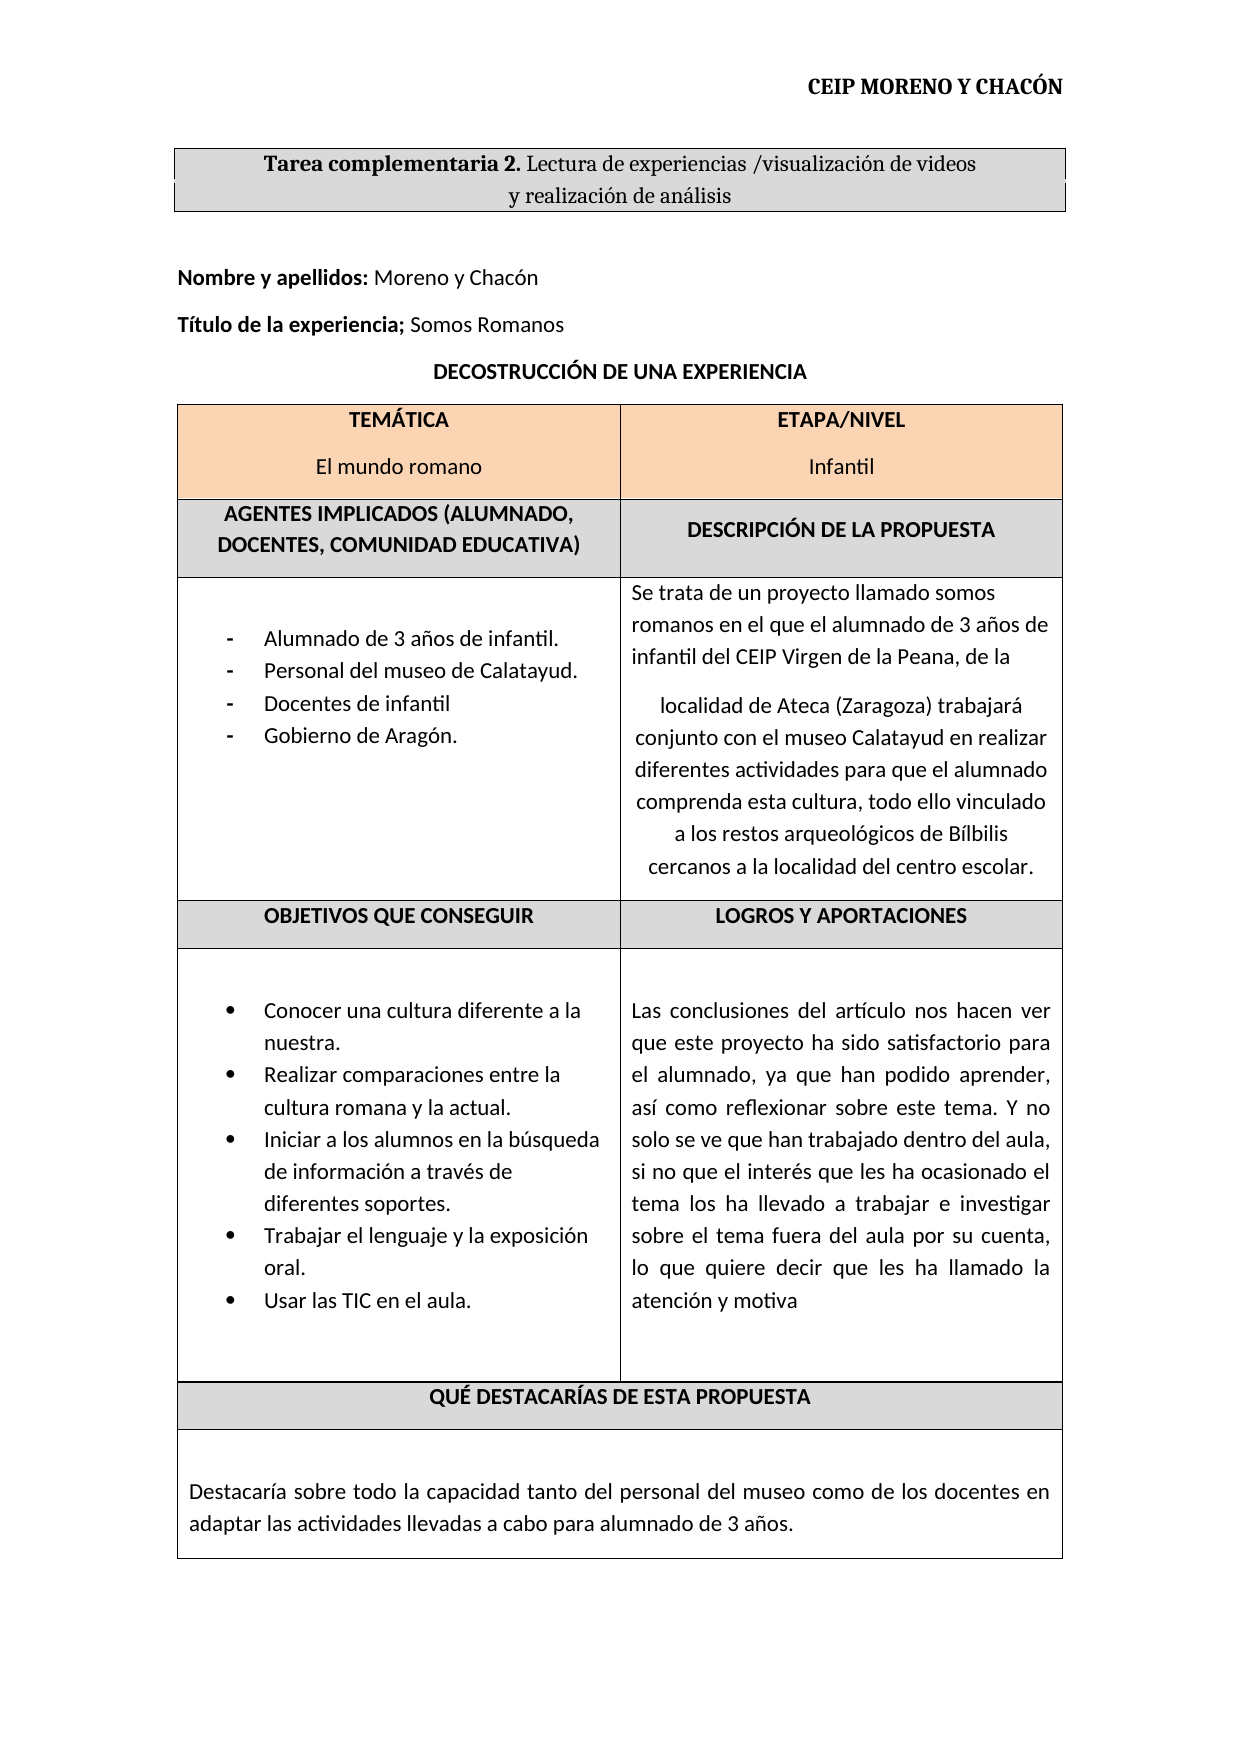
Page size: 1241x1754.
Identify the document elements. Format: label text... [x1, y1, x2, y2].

table_cell Las conclusiones del artículo nos hacen ver que este proyecto ha sido satisfactorio para el alumnado, ya que han podido aprender, así como reflexionar sobre este tema. Y no solo se ve que han trabajado dentro del aula, si no que el interés que les ha ocasionado el tema los ha llevado a trabajar e investigar sobre el tema fuera del aula por su cuenta, lo que quiere decir que les ha llamado la atención y motiva [621, 949, 1062, 1381]
table_cell DESCRIPCIÓN DE LA PROPUESTA [621, 500, 1062, 577]
text Título de la experiencia; Somos Romanos [177, 310, 1063, 338]
text Tarea complementaria 2. Lectura de experiencias /visualización de videos [175, 149, 1065, 179]
text y realización de análisis [175, 183, 1065, 211]
table_cell Conocer una cultura diferente a la nuestra. Realizar comparaciones entre la cultura romana y la actual. Iniciar a los alumnos en la búsqueda de información a través de diferentes soportes. Trabajar el lenguaje y la exposición oral. Usar las TIC en el aula. [178, 949, 620, 1381]
table_cell Se trata de un proyecto llamado somos romanos en el que el alumnado de 3 años de infantil del CEIP Virgen de la Peana, de la localidad de Ateca (Zaragoza) trabajará conjunto con el museo Calatayud en realizar diferentes actividades para que el alumnado comprenda esta cultura, todo ello vinculado a los restos arqueológicos de Bílbilis cercanos a la localidad del centro escolar. [621, 578, 1062, 900]
text Nombre y apellidos: Moreno y Chacón [177, 263, 1063, 291]
table_cell QUÉ DESTACARÍAS DE ESTA PROPUESTA [178, 1383, 1062, 1429]
table_header TEMÁTICA El mundo romano [178, 405, 620, 498]
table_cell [178, 1430, 1062, 1558]
table_cell AGENTES IMPLICADOS (ALUMNADO, DOCENTES, COMUNIDAD EDUCATIVA) [178, 500, 620, 577]
table_header ETAPA/NIVEL Infantil [621, 405, 1062, 498]
table_cell LOGROS Y APORTACIONES [621, 901, 1062, 948]
table_cell Alumnado de 3 años de infantil. Personal del museo de Calatayud. Docentes de infantil Gobierno de Aragón. [178, 578, 620, 900]
text DECOSTRUCCIÓN DE UNA EXPERIENCIA [177, 357, 1063, 385]
table_cell OBJETIVOS QUE CONSEGUIR [178, 901, 620, 948]
